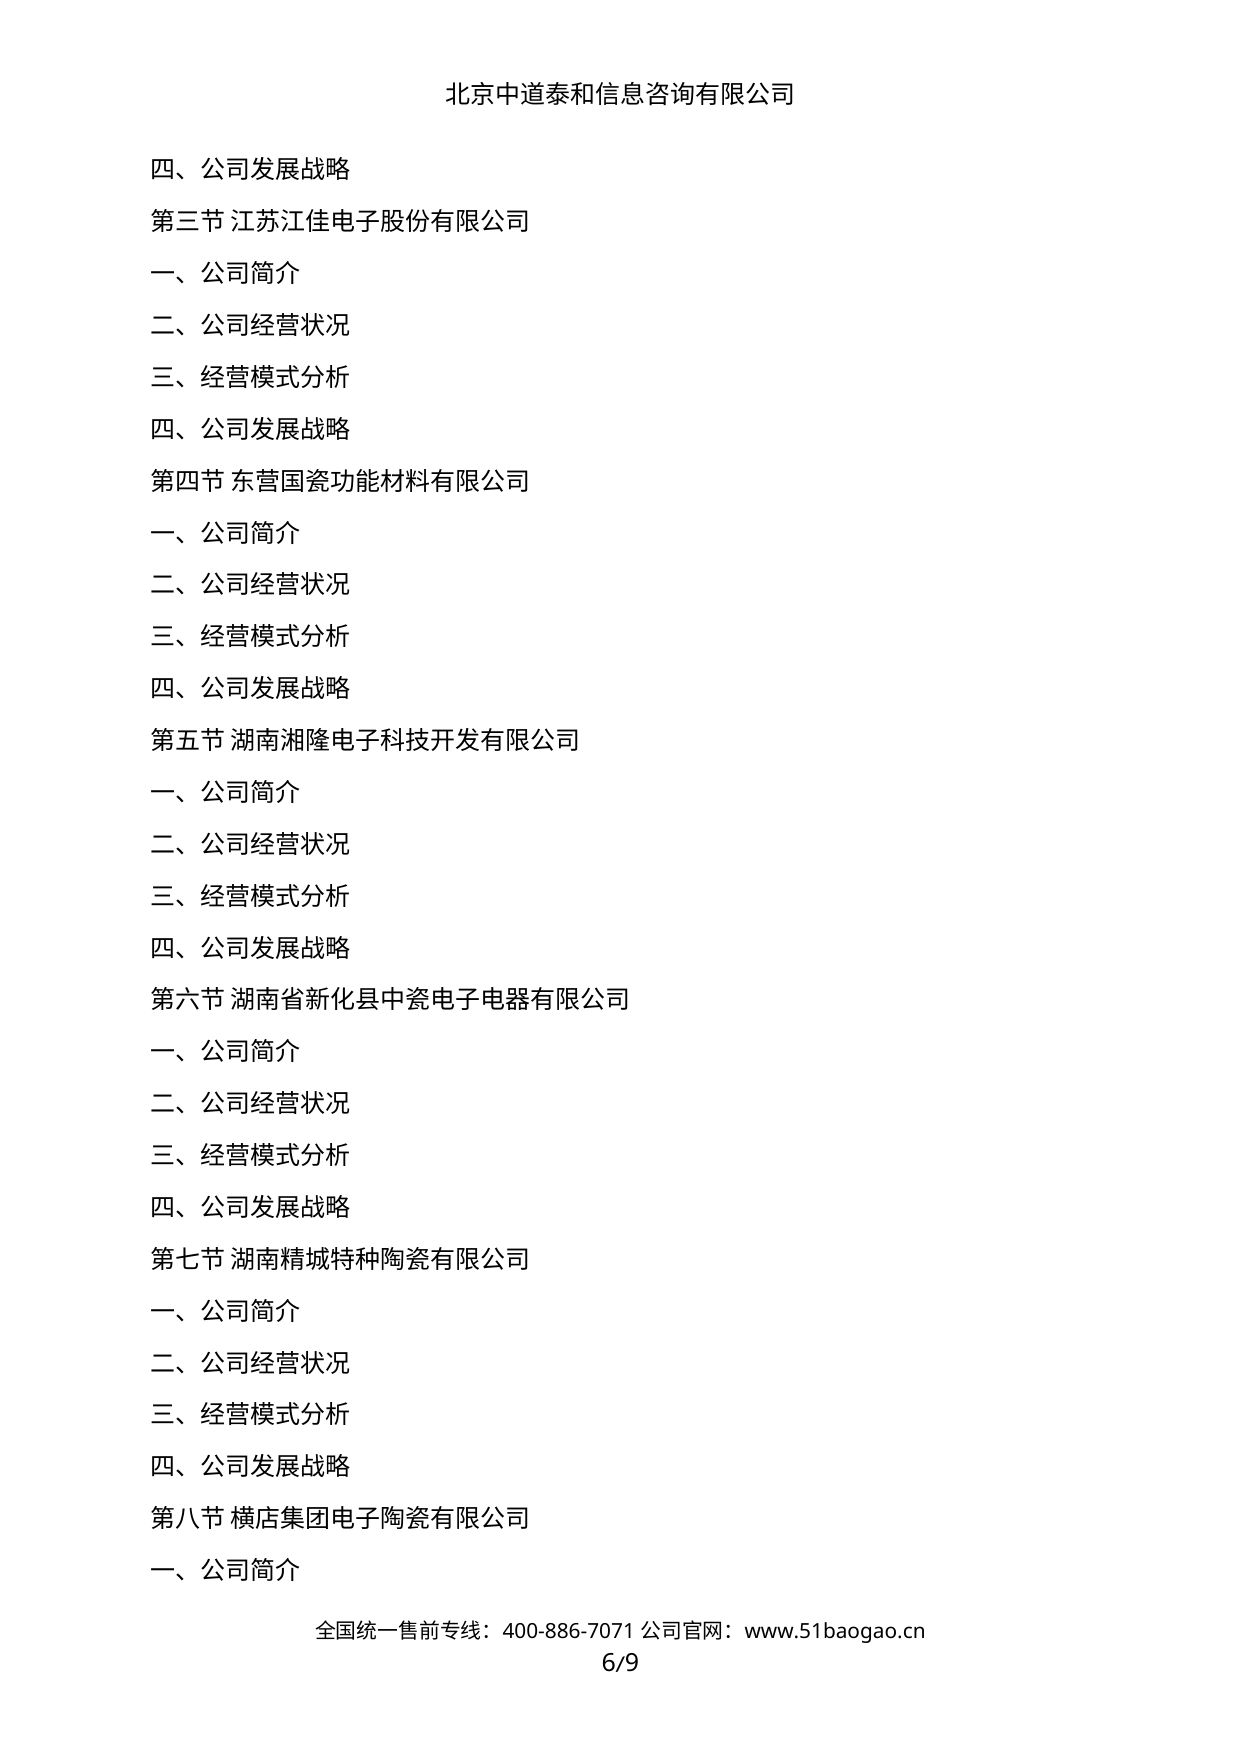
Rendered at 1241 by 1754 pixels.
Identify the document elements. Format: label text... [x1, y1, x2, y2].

text 二、公司经营状况 [150, 306, 1090, 342]
text 四、公司发展战略 [150, 928, 1090, 964]
text 三、经营模式分析 [150, 617, 1090, 653]
text 二、公司经营状况 [150, 1343, 1090, 1379]
text 第六节 湖南省新化县中瓷电子电器有限公司 [150, 980, 1090, 1016]
text 二、公司经营状况 [150, 1084, 1090, 1120]
text 二、公司经营状况 [150, 565, 1090, 601]
text 一、公司简介 [150, 1032, 1090, 1068]
text 一、公司简介 [150, 254, 1090, 290]
text 第八节 横店集团电子陶瓷有限公司 [150, 1499, 1090, 1535]
text 第七节 湖南精城特种陶瓷有限公司 [150, 1239, 1090, 1276]
text 第四节 东营国瓷功能材料有限公司 [150, 461, 1090, 497]
text 三、经营模式分析 [150, 357, 1090, 394]
text 三、经营模式分析 [150, 1136, 1090, 1172]
text 第三节 江苏江佳电子股份有限公司 [150, 202, 1090, 238]
text 二、公司经营状况 [150, 824, 1090, 861]
text 一、公司简介 [150, 772, 1090, 809]
text 一、公司简介 [150, 513, 1090, 549]
text 四、公司发展战略 [150, 669, 1090, 705]
text 四、公司发展战略 [150, 1447, 1090, 1483]
text 三、经营模式分析 [150, 876, 1090, 912]
text 四、公司发展战略 [150, 150, 1090, 186]
text 一、公司简介 [150, 1291, 1090, 1327]
text 四、公司发展战略 [150, 409, 1090, 446]
text 三、经营模式分析 [150, 1395, 1090, 1431]
text 第五节 湖南湘隆电子科技开发有限公司 [150, 721, 1090, 757]
text 四、公司发展战略 [150, 1187, 1090, 1224]
text 一、公司简介 [150, 1551, 1090, 1587]
